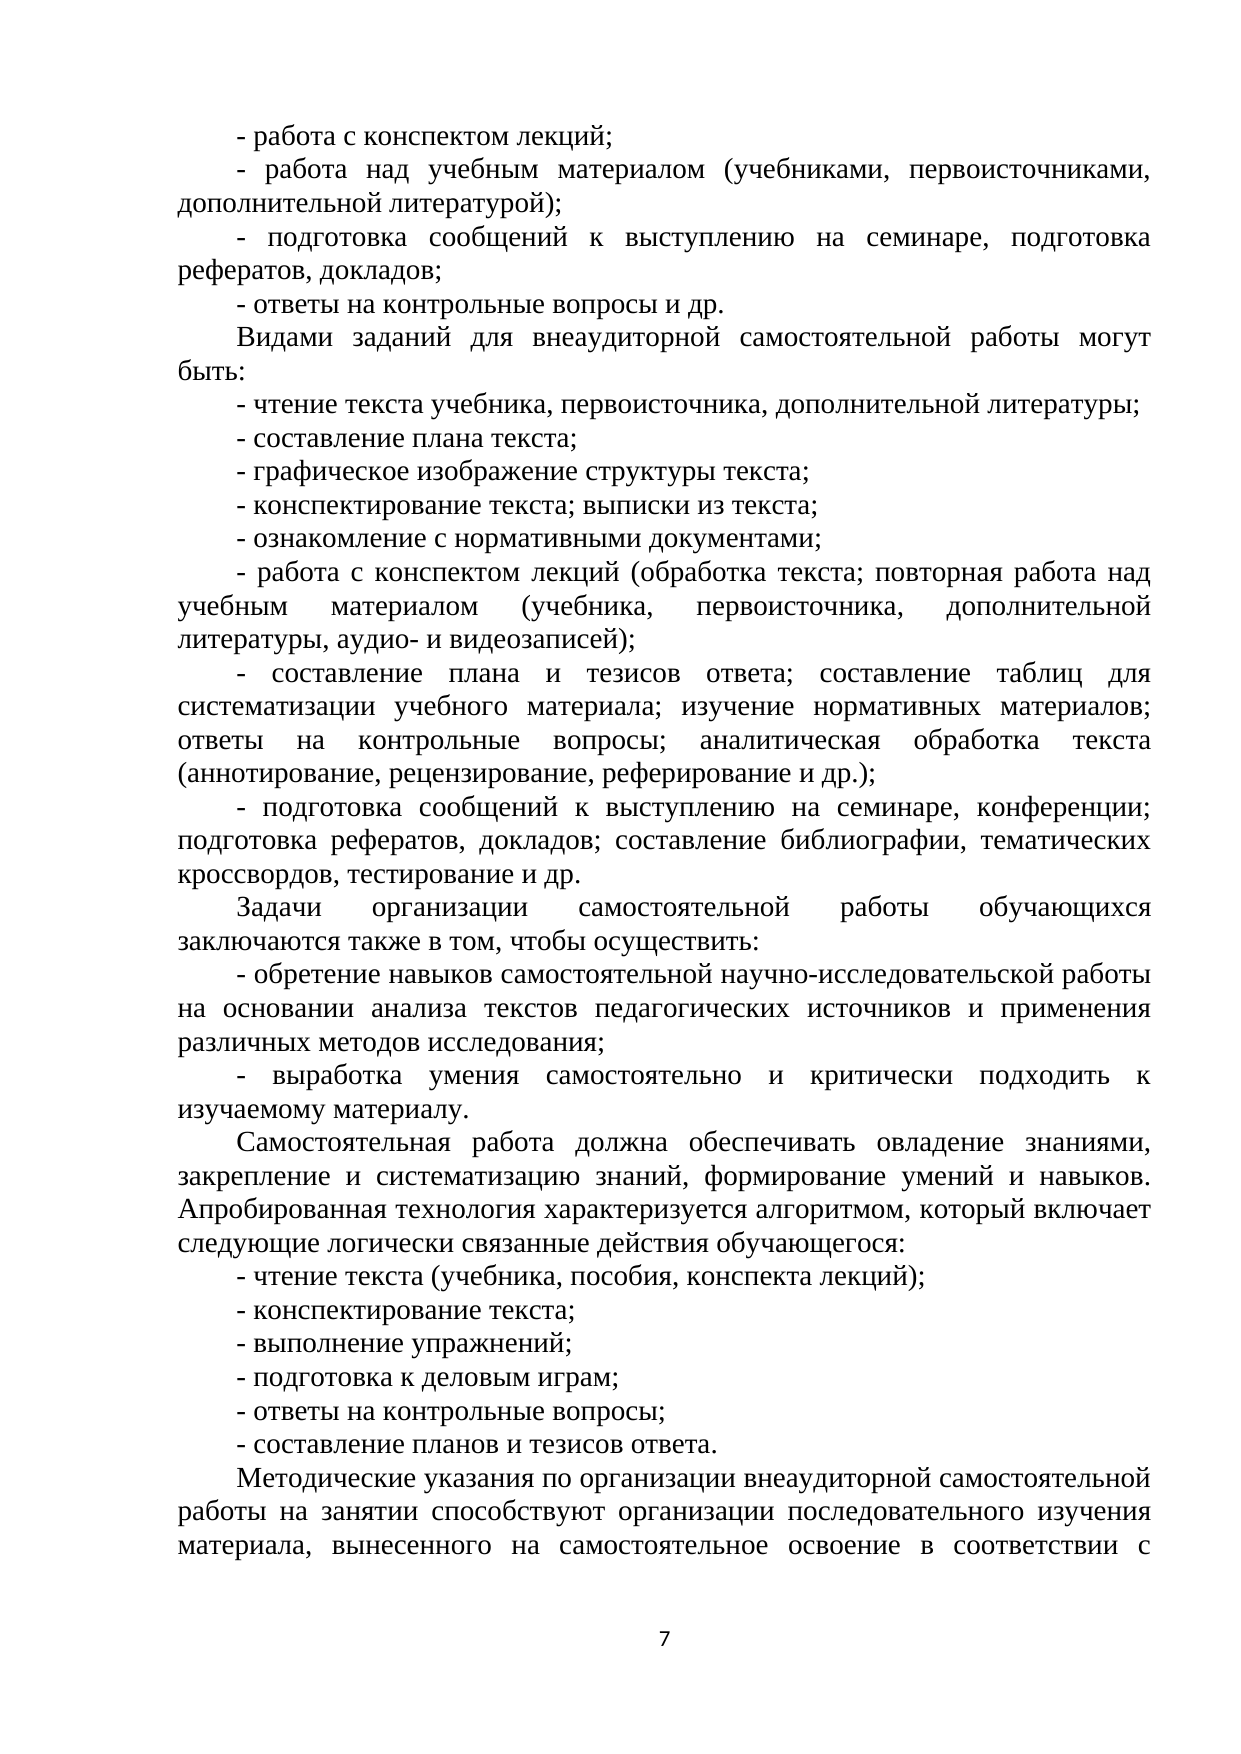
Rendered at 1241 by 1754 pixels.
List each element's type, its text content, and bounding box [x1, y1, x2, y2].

text - ознакомление с нормативными документами; [177, 521, 1152, 554]
text - работа с конспектом лекций; [177, 118, 1152, 152]
text - чтение текста (учебника, пособия, конспекта лекций); [177, 1258, 1152, 1292]
text Самостоятельная работа должна обеспечивать овладение знаниями, закрепление и систематизацию знаний, формирование умений и навыков. Апробированная технология характеризуется алгоритмом, который включает следующие логически связанные действия обучающегося: [177, 1124, 1152, 1258]
text - работа с конспектом лекций (обработка текста; повторная работа над учебным материалом (учебника, первоисточника, дополнительной литературы, аудио- и видеозаписей); [177, 554, 1152, 655]
text Видами заданий для внеаудиторной самостоятельной работы могут быть: [177, 319, 1152, 386]
text - ответы на контрольные вопросы и др. [177, 286, 1152, 319]
text - подготовка сообщений к выступлению на семинаре, подготовка рефератов, докладов; [177, 219, 1152, 286]
text - работа над учебным материалом (учебниками, первоисточниками, дополнительной литературой); [177, 152, 1152, 219]
text - выполнение упражнений; [177, 1326, 1152, 1359]
text - выработка умения самостоятельно и критически подходить к изучаемому материалу. [177, 1057, 1152, 1124]
text - составление плана и тезисов ответа; составление таблиц для систематизации учебного материала; изучение нормативных материалов; ответы на контрольные вопросы; аналитическая обработка текста (аннотирование, рецензирование, реферирование и др.); [177, 655, 1152, 789]
text - ответы на контрольные вопросы; [177, 1393, 1152, 1426]
text - графическое изображение структуры текста; [177, 453, 1152, 487]
text - составление планов и тезисов ответа. [177, 1426, 1152, 1460]
text - подготовка к деловым играм; [177, 1359, 1152, 1393]
text - обретение навыков самостоятельной научно-исследовательской работы на основании анализа текстов педагогических источников и применения различных методов исследования; [177, 957, 1152, 1057]
text - чтение текста учебника, первоисточника, дополнительной литературы; [177, 386, 1152, 420]
text - конспектирование текста; выписки из текста; [177, 487, 1152, 521]
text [177, 1460, 1152, 1560]
text - конспектирование текста; [177, 1292, 1152, 1326]
text - составление плана текста; [177, 420, 1152, 453]
text Задачи организации самостоятельной работы обучающихся заключаются также в том, чтобы осуществить: [177, 889, 1152, 957]
text - подготовка сообщений к выступлению на семинаре, конференции; подготовка рефератов, докладов; составление библиографии, тематических кроссвордов, тестирование и др. [177, 789, 1152, 889]
